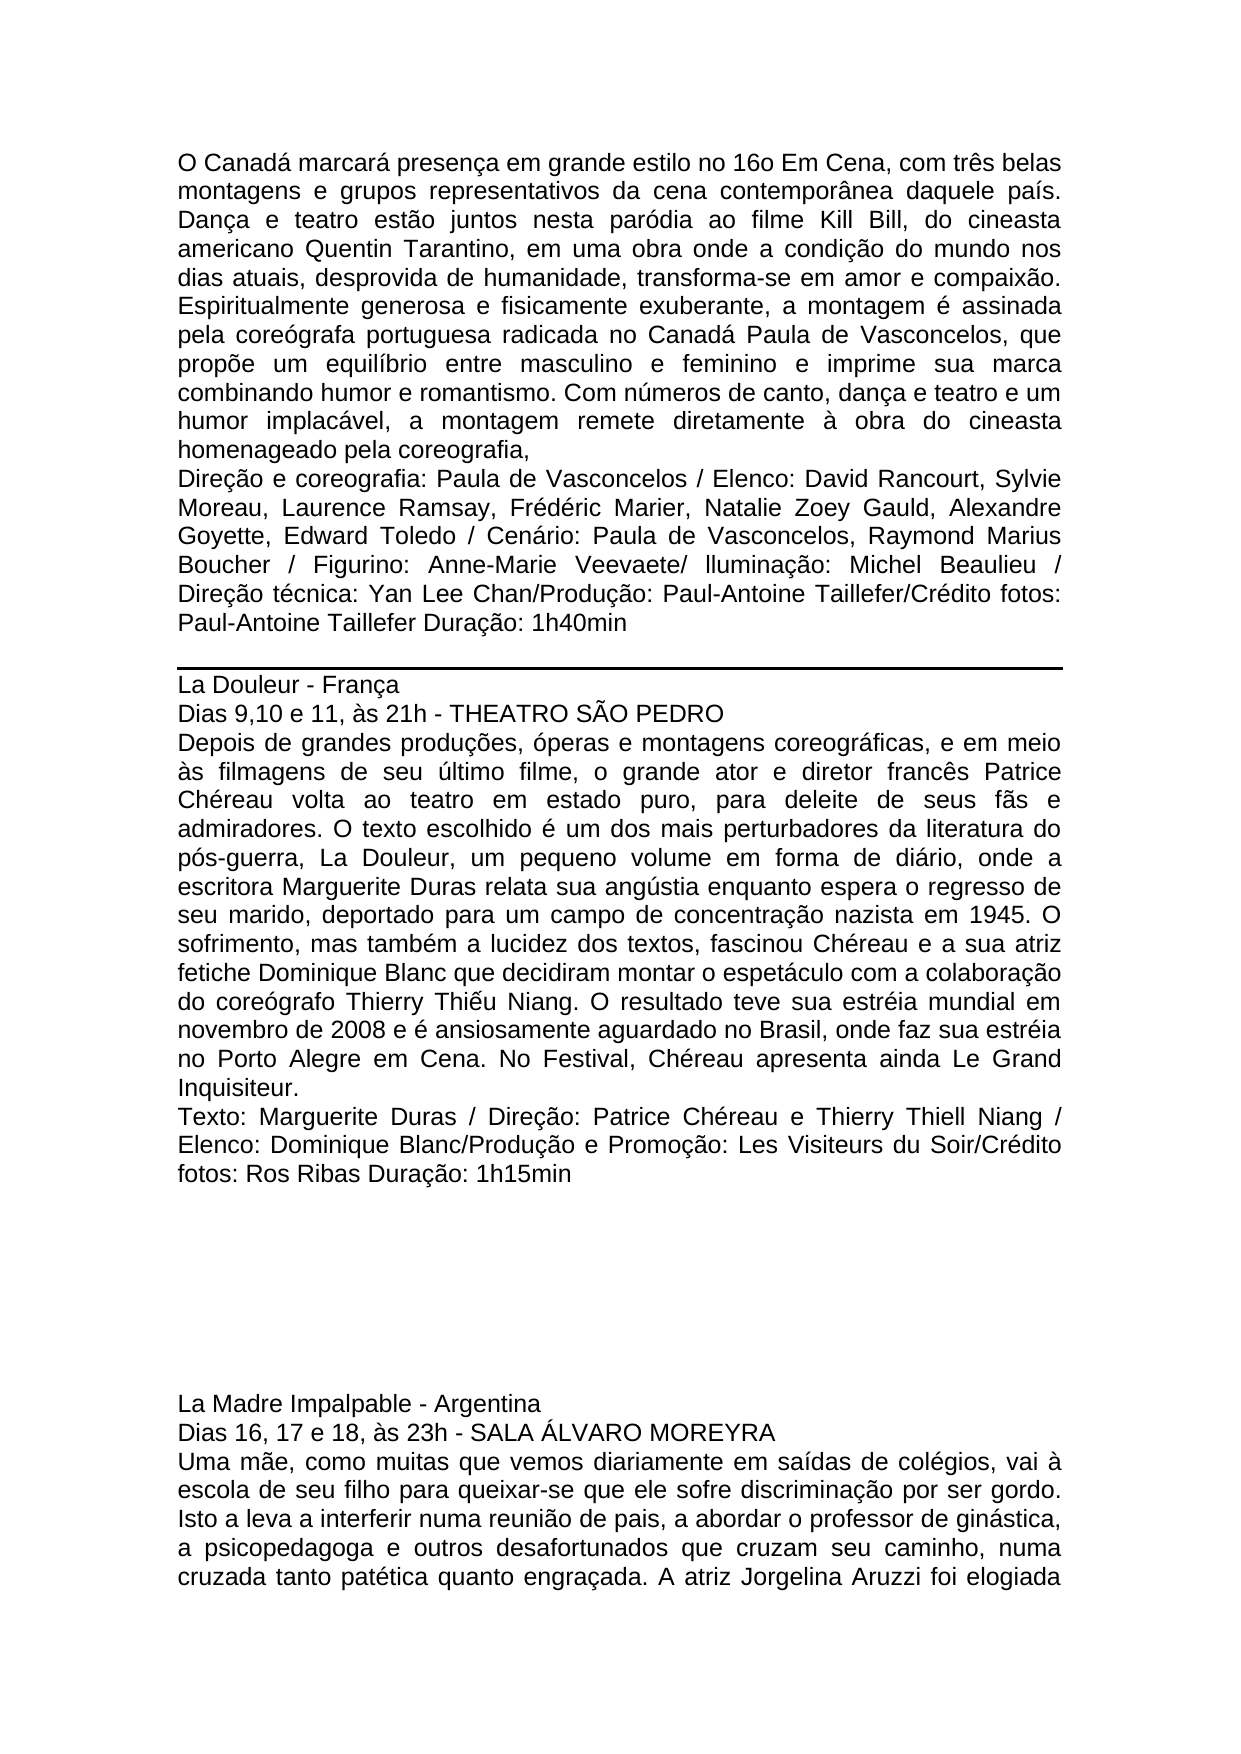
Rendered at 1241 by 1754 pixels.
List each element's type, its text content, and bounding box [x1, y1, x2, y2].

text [177, 1447, 1063, 1590]
text Dias 9,10 e 11, às 21h - THEATRO SÃO PEDRO [177, 699, 1063, 728]
text O Canadá marcará presença em grande estilo no 16o Em Cena, com três belas montagens e grupos representativos da cena contemporânea daquele país. Dança e teatro estão juntos nesta paródia ao filme Kill Bill, do cineasta americano Quentin Tarantino, em uma obra onde a condição do mundo nos dias atuais, desprovida de humanidade, transforma-se em amor e compaixão. Espiritualmente generosa e fisicamente exuberante, a montagem é assinada pela coreógrafa portuguesa radicada no Canadá Paula de Vasconcelos, que propõe um equilíbrio entre masculino e feminino e imprime sua marca combinando humor e romantismo. Com números de canto, dança e teatro e um humor implacável, a montagem remete diretamente à obra do cineasta homenageado pela coreografia, [177, 148, 1063, 464]
text La Douleur - França [177, 670, 1063, 699]
text Dias 16, 17 e 18, às 23h - SALA ÁLVARO MOREYRA [177, 1418, 1063, 1447]
text Texto: Marguerite Duras / Direção: Patrice Chéreau e Thierry Thiell Niang / Elenco: Dominique Blanc/Produção e Promoção: Les Visiteurs du Soir/Crédito fotos: Ros Ribas Duração: 1h15min [177, 1102, 1063, 1188]
text Direção e coreografia: Paula de Vasconcelos / Elenco: David Rancourt, Sylvie Moreau, Laurence Ramsay, Frédéric Marier, Natalie Zoey Gauld, Alexandre Goyette, Edward Toledo / Cenário: Paula de Vasconcelos, Raymond Marius Boucher / Figurino: Anne-Marie Veevaete/ lluminação: Michel Beaulieu / Direção técnica: Yan Lee Chan/Produção: Paul-Antoine Taillefer/Crédito fotos: Paul-Antoine Taillefer Duração: 1h40min [177, 464, 1063, 636]
text Depois de grandes produções, óperas e montagens coreográficas, e em meio às filmagens de seu último filme, o grande ator e diretor francês Patrice Chéreau volta ao teatro em estado puro, para deleite de seus fãs e admiradores. O texto escolhido é um dos mais perturbadores da literatura do pós-guerra, La Douleur, um pequeno volume em forma de diário, onde a escritora Marguerite Duras relata sua angústia enquanto espera o regresso de seu marido, deportado para um campo de concentração nazista em 1945. O sofrimento, mas também a lucidez dos textos, fascinou Chéreau e a sua atriz fetiche Dominique Blanc que decidiram montar o espetáculo com a colaboração do coreógrafo Thierry Thiếu Niang. O resultado teve sua estréia mundial em novembro de 2008 e é ansiosamente aguardado no Brasil, onde faz sua estréia no Porto Alegre em Cena. No Festival, Chéreau apresenta ainda Le Grand Inquisiteur. [177, 728, 1063, 1102]
text La Madre Impalpable - Argentina [177, 1389, 1063, 1418]
